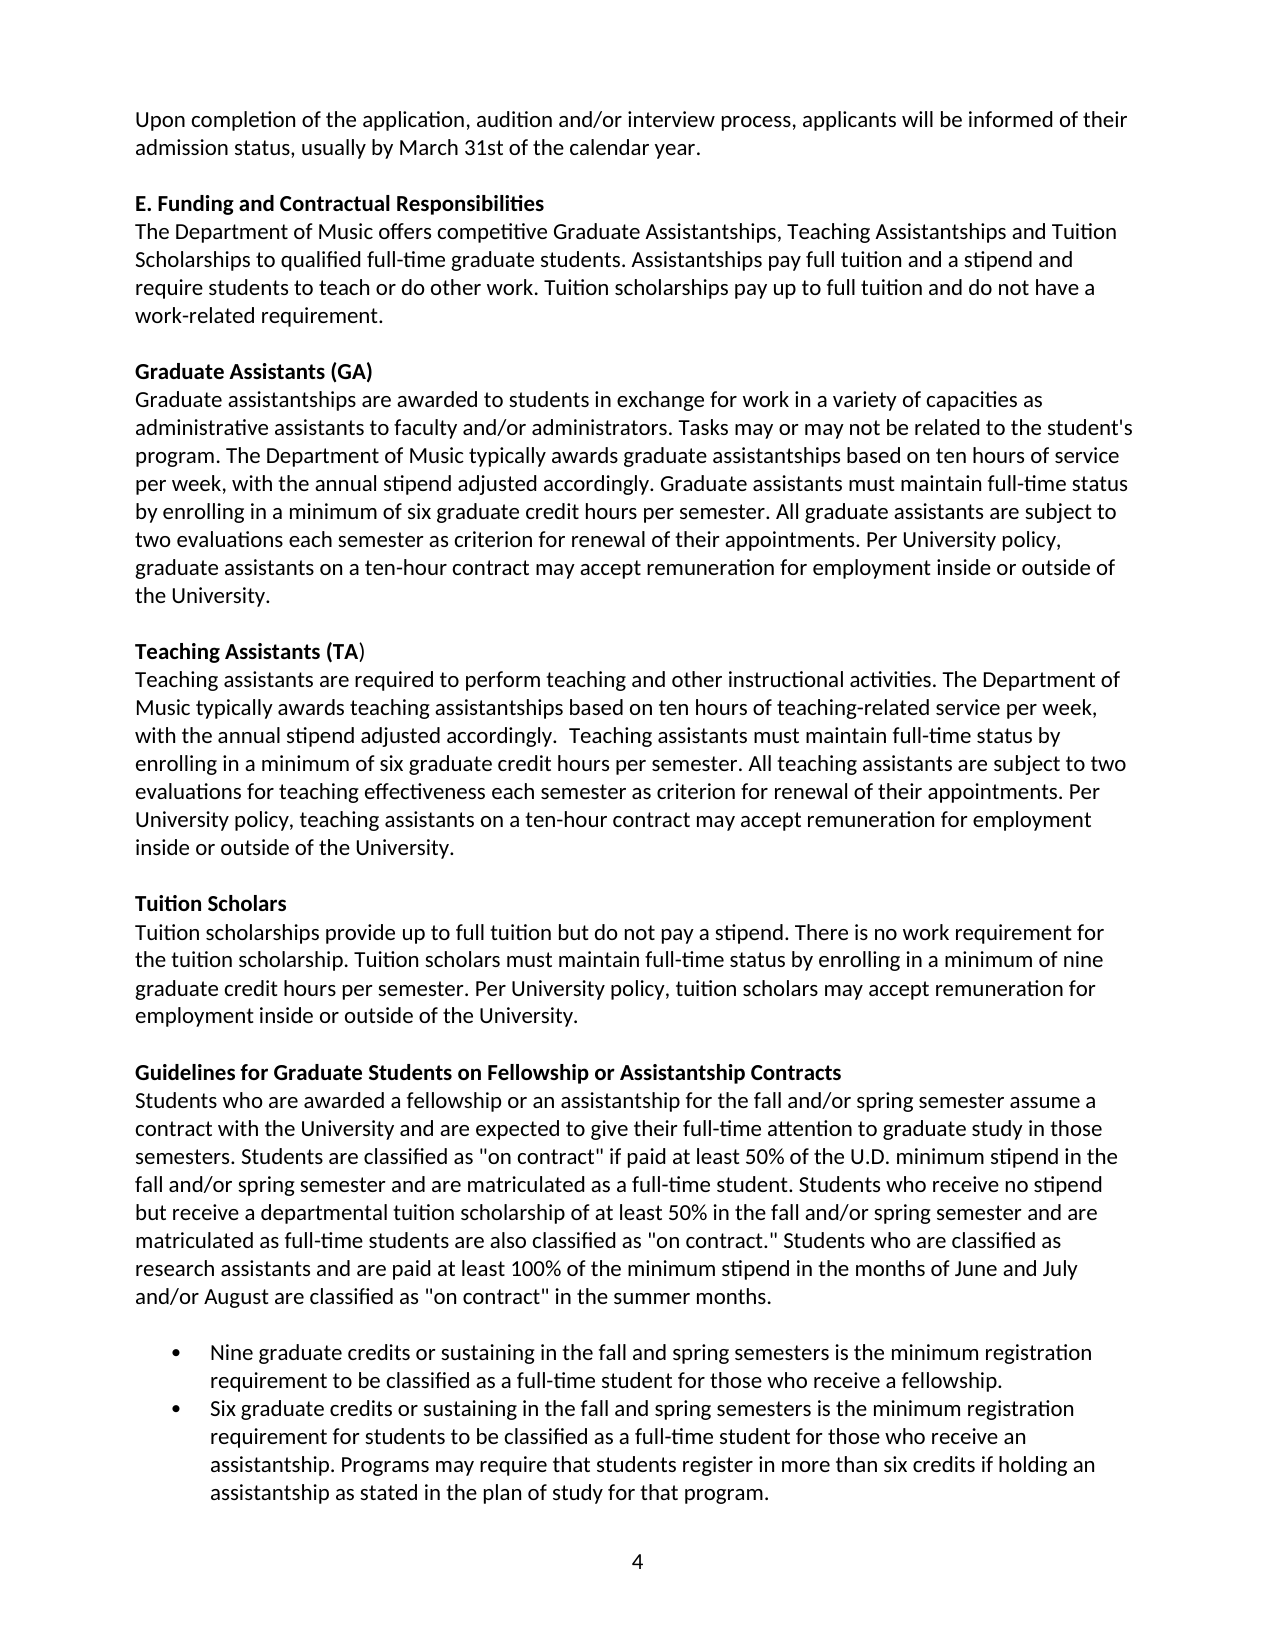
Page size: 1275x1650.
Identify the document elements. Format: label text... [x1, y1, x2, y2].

list Nine graduate credits or sustaining in the fall and spring semesters is the minimum registration requirement to be classified as a full-time student for those who receive a fellowship. [172, 1338, 1140, 1394]
text Tuition scholarships provide up to full tuition but do not pay a stipend. There is no work requirement for the tuition scholarship. Tuition scholars must maintain full-time status by enrolling in a minimum of nine graduate credit hours per semester. Per University policy, tuition scholars may accept remuneration for employment inside or outside of the University. [135, 918, 1140, 1030]
text E. Funding and Contractual Responsibilities [135, 189, 1140, 217]
text Upon completion of the application, audition and/or interview process, applicants will be informed of their admission status, usually by March 31st of the calendar year. [135, 105, 1140, 161]
text Graduate Assistants (GA) [135, 357, 1140, 385]
text The Department of Music offers competitive Graduate Assistantships, Teaching Assistantships and Tuition Scholarships to qualified full-time graduate students. Assistantships pay full tuition and a stipend and require students to teach or do other work. Tuition scholarships pay up to full tuition and do not have a work-related requirement. [135, 217, 1140, 329]
text Teaching Assistants (TA) [135, 637, 1140, 665]
text Students who are awarded a fellowship or an assistantship for the fall and/or spring semester assume a contract with the University and are expected to give their full-time attention to graduate study in those semesters. Students are classified as "on contract" if paid at least 50% of the U.D. minimum stipend in the fall and/or spring semester and are matriculated as a full-time student. Students who receive no stipend but receive a departmental tuition scholarship of at least 50% in the fall and/or spring semester and are matriculated as full-time students are also classified as "on contract." Students who are classified as research assistants and are paid at least 100% of the minimum stipend in the months of June and July and/or August are classified as "on contract" in the summer months. [135, 1086, 1140, 1310]
text Guidelines for Graduate Students on Fellowship or Assistantship Contracts [135, 1058, 1140, 1086]
list Six graduate credits or sustaining in the fall and spring semesters is the minimum registration requirement for students to be classified as a full-time student for those who receive an assistantship. Programs may require that students register in more than six credits if holding an assistantship as stated in the plan of study for that program. [172, 1394, 1140, 1506]
text Tuition Scholars [135, 889, 1140, 918]
text Graduate assistantships are awarded to students in exchange for work in a variety of capacities as administrative assistants to faculty and/or administrators. Tasks may or may not be related to the student's program. The Department of Music typically awards graduate assistantships based on ten hours of service per week, with the annual stipend adjusted accordingly. Graduate assistants must maintain full-time status by enrolling in a minimum of six graduate credit hours per semester. All graduate assistants are subject to two evaluations each semester as criterion for renewal of their appointments. Per University policy, graduate assistants on a ten-hour contract may accept remuneration for employment inside or outside of the University. [135, 385, 1140, 609]
text Teaching assistants are required to perform teaching and other instructional activities. The Department of Music typically awards teaching assistantships based on ten hours of teaching-related service per week, with the annual stipend adjusted accordingly. Teaching assistants must maintain full-time status by enrolling in a minimum of six graduate credit hours per semester. All teaching assistants are subject to two evaluations for teaching effectiveness each semester as criterion for renewal of their appointments. Per University policy, teaching assistants on a ten-hour contract may accept remuneration for employment inside or outside of the University. [135, 665, 1140, 862]
